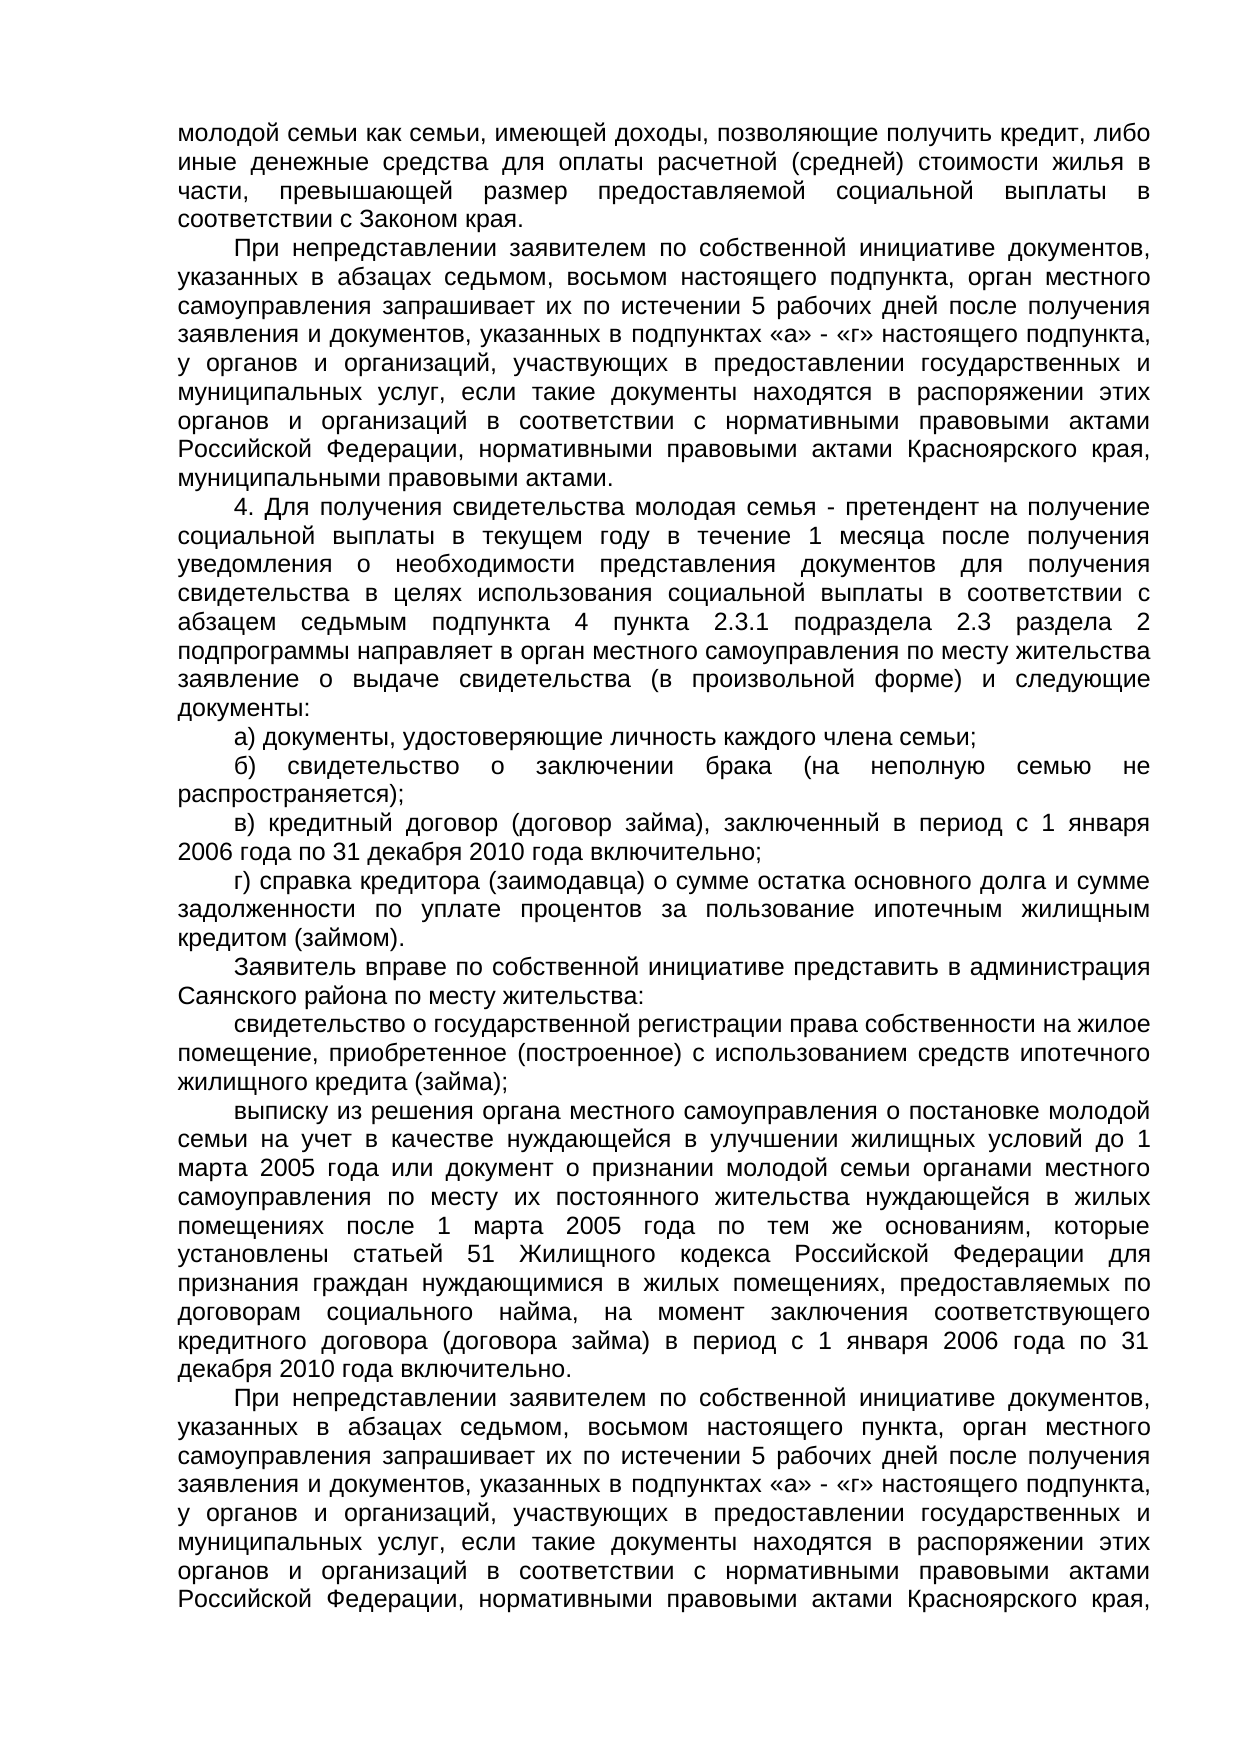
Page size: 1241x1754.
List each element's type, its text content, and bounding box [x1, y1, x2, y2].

text 4. Для получения свидетельства молодая семья - претендент на получение социальной выплаты в текущем году в течение 1 месяца после получения уведомления о необходимости представления документов для получения свидетельства в целях использования социальной выплаты в соответствии с абзацем седьмым подпункта 4 пункта 2.3.1 подраздела 2.3 раздела 2 подпрограммы направляет в орган местного самоуправления по месту жительства заявление о выдаче свидетельства (в произвольной форме) и следующие документы: [177, 492, 1152, 722]
text г) справка кредитора (заимодавца) о сумме остатка основного долга и сумме задолженности по уплате процентов за пользование ипотечным жилищным кредитом (займом). [177, 866, 1152, 952]
text выписку из решения органа местного самоуправления о постановке молодой семьи на учет в качестве нуждающейся в улучшении жилищных условий до 1 марта 2005 года или документ о признании молодой семьи органами местного самоуправления по месту их постоянного жительства нуждающейся в жилых помещениях после 1 марта 2005 года по тем же основаниям, которые установлены статьей 51 Жилищного кодекса Российской Федерации для признания граждан нуждающимися в жилых помещениях, предоставляемых по договорам социального найма, на момент заключения соответствующего кредитного договора (договора займа) в период с 1 января 2006 года по 31 декабря 2010 года включительно. [177, 1096, 1152, 1383]
text При непредставлении заявителем по собственной инициативе документов, указанных в абзацах седьмом, восьмом настоящего подпункта, орган местного самоуправления запрашивает их по истечении 5 рабочих дней после получения заявления и документов, указанных в подпунктах «а» - «г» настоящего подпункта, у органов и организаций, участвующих в предоставлении государственных и муниципальных услуг, если такие документы находятся в распоряжении этих органов и организаций в соответствии с нормативными правовыми актами Российской Федерации, нормативными правовыми актами Красноярского края, муниципальными правовыми актами. [177, 233, 1152, 492]
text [177, 1383, 1152, 1613]
text а) документы, удостоверяющие личность каждого члена семьи; [177, 722, 1152, 751]
text Заявитель вправе по собственной инициативе представить в администрация Саянского района по месту жительства: [177, 952, 1152, 1009]
text в) кредитный договор (договор займа), заключенный в период с 1 января 2006 года по 31 декабря 2010 года включительно; [177, 808, 1152, 866]
text свидетельство о государственной регистрации права собственности на жилое помещение, приобретенное (построенное) с использованием средств ипотечного жилищного кредита (займа); [177, 1009, 1152, 1096]
text б) свидетельство о заключении брака (на неполную семью не распространяется); [177, 751, 1152, 808]
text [177, 118, 1152, 233]
